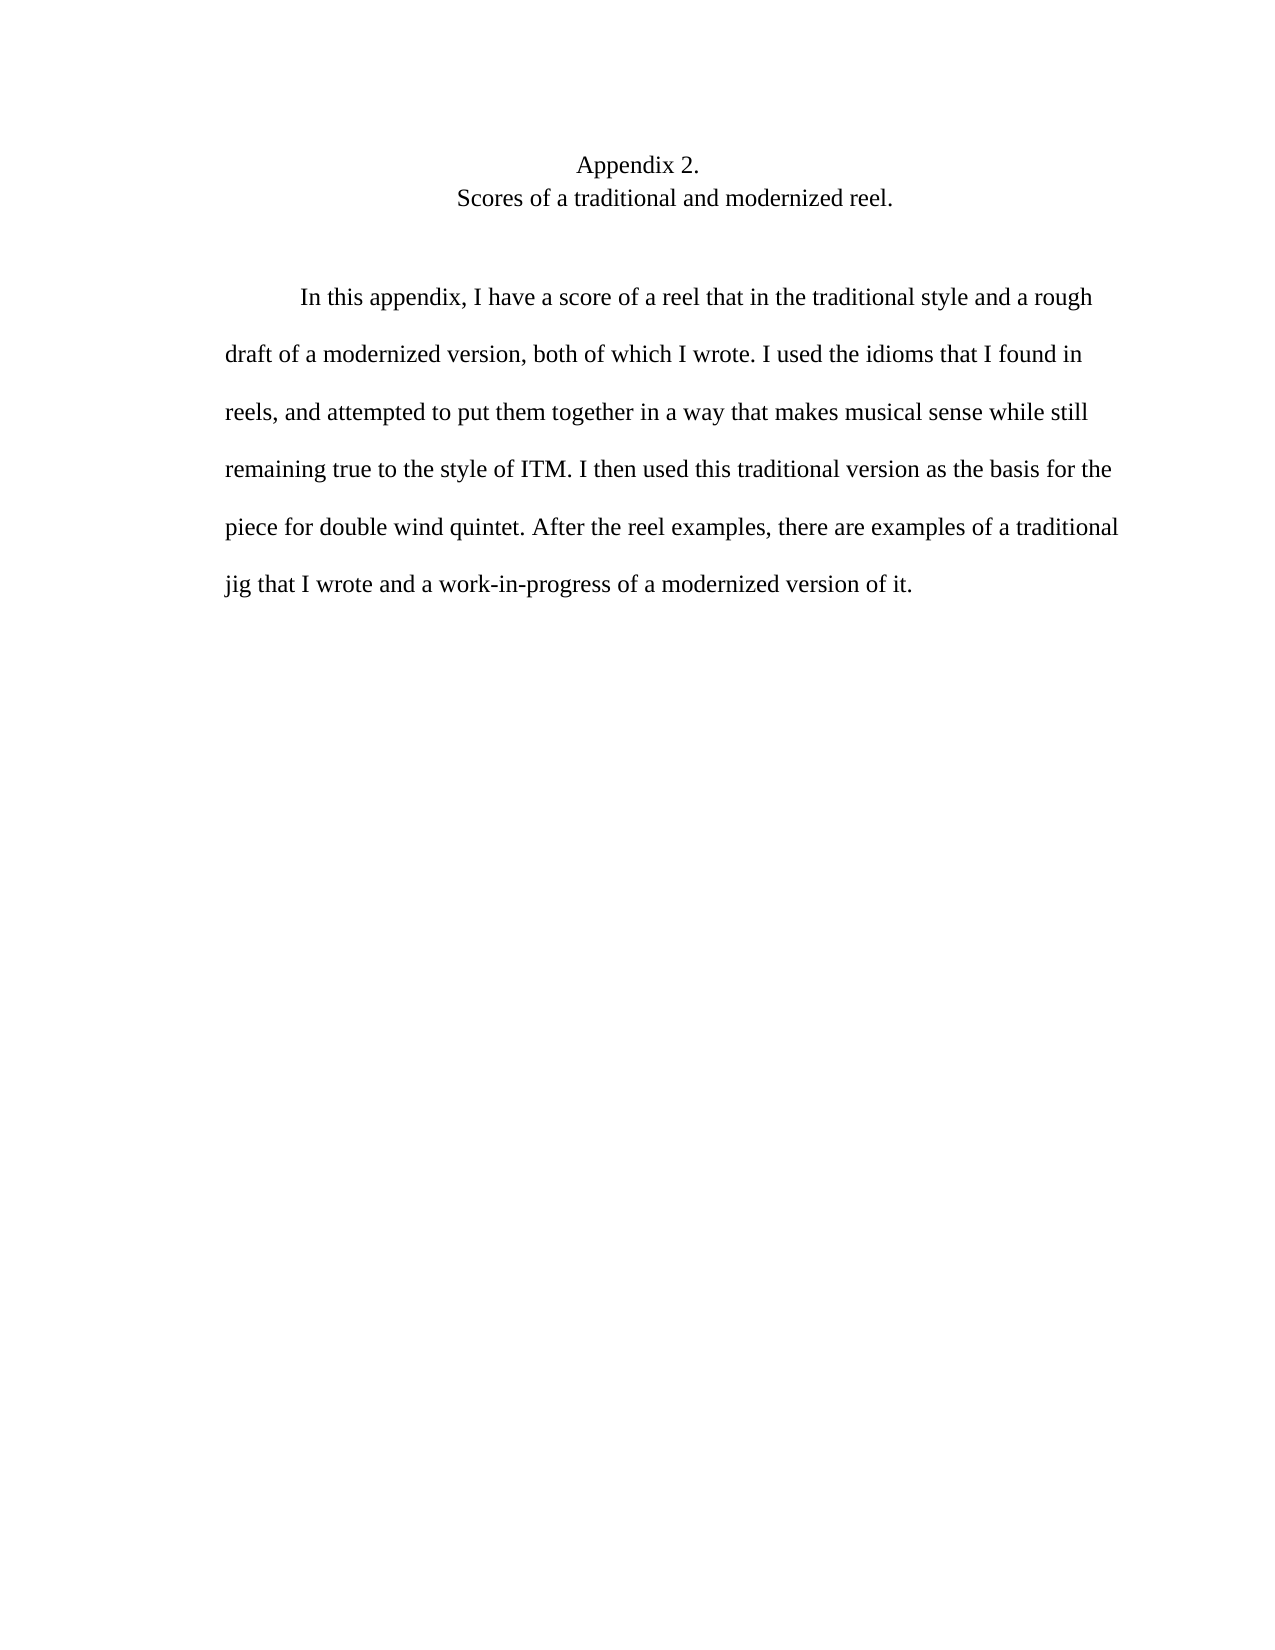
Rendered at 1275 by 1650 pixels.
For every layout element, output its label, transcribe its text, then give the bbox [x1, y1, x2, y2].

text Appendix 2. [150, 150, 1125, 179]
text Scores of a traditional and modernized reel. [225, 183, 1125, 212]
text In this appendix, I have a score of a reel that in the traditional style and a rough draft of a modernized version, both of which I wrote. I used the idioms that I found in reels, and attempted to put them together in a way that makes musical sense while still remaining true to the style of ITM. I then used this traditional version as the basis for the piece for double wind quintet. After the reel examples, there are examples of a traditional jig that I wrote and a work-in-progress of a modernized version of it. [225, 282, 1125, 598]
